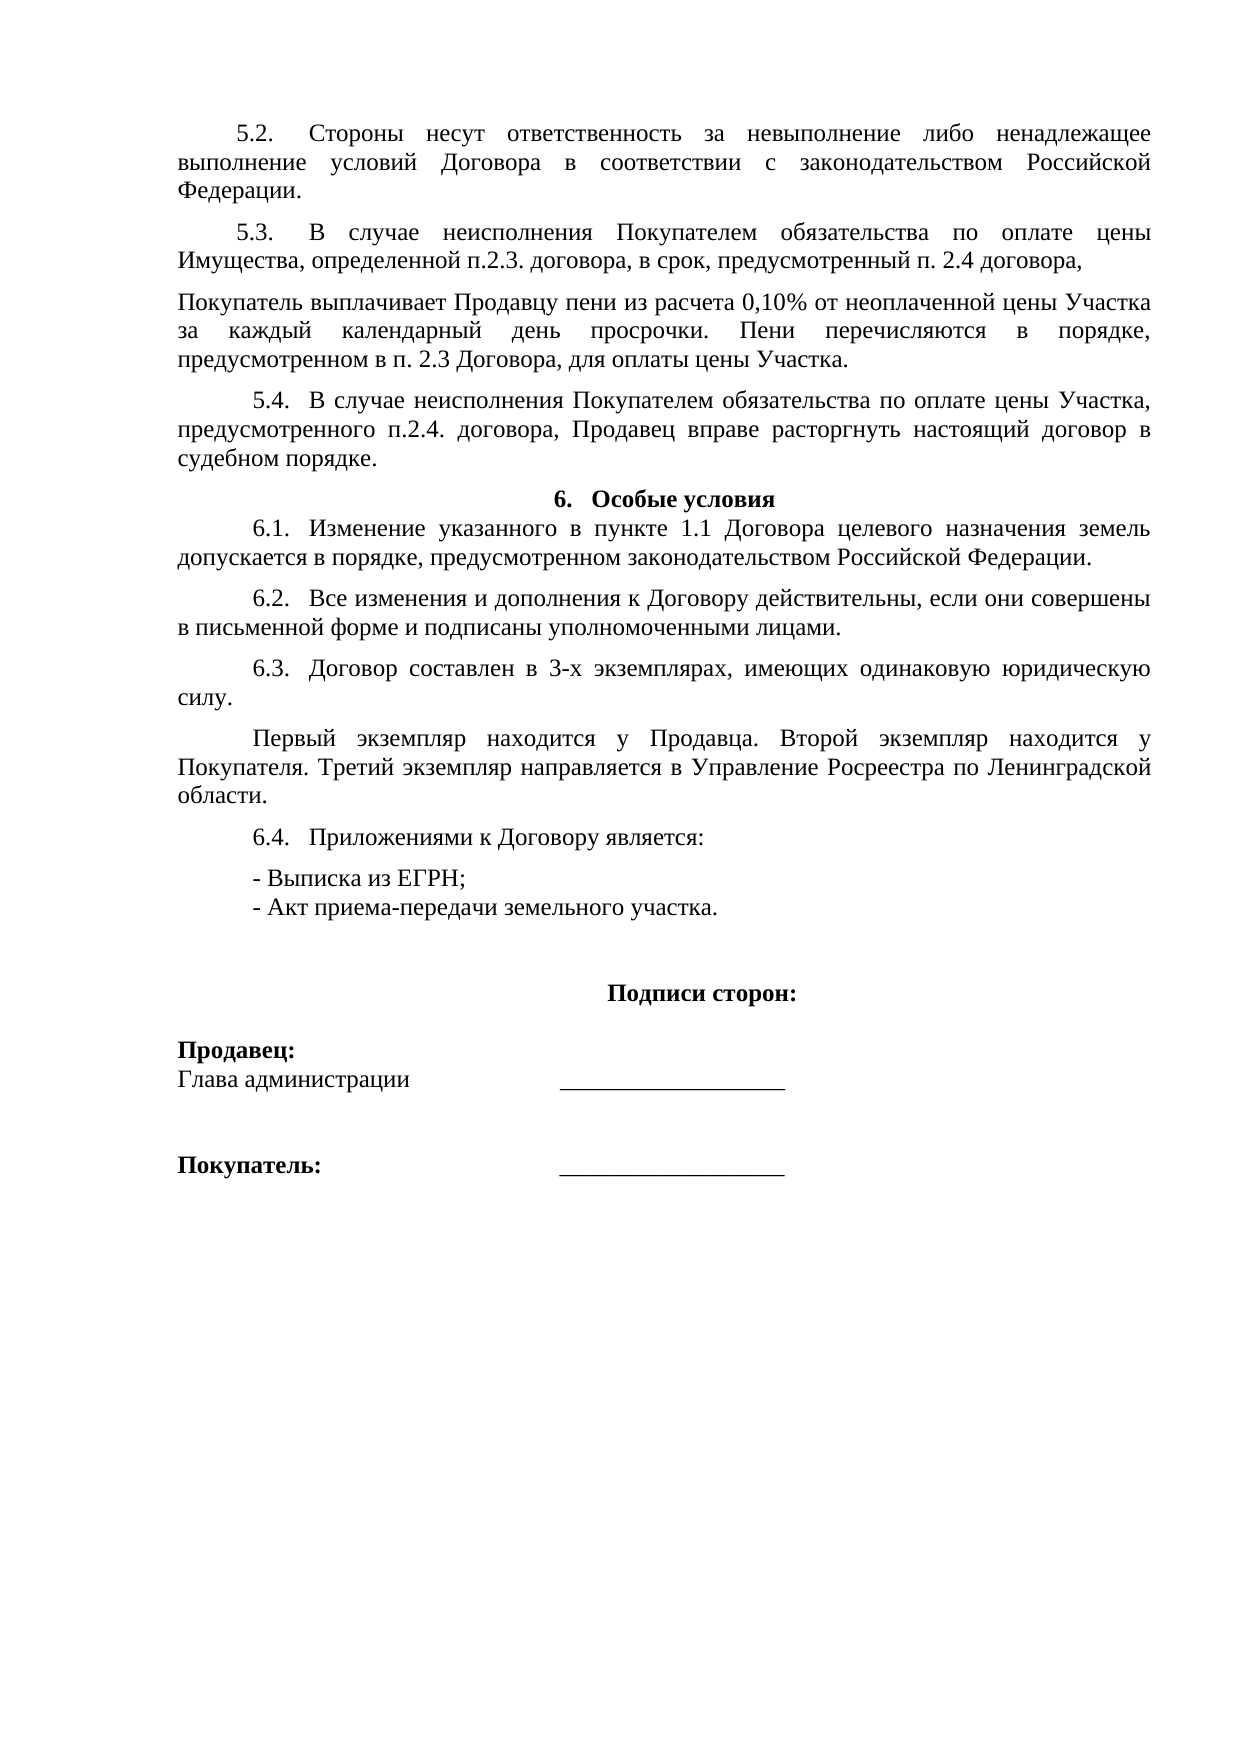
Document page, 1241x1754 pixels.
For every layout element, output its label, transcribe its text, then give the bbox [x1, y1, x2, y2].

list Изменение указанного в пункте 1.1 Договора целевого назначения земель допускается в порядке, предусмотренном законодательством Российской Федерации. [177, 513, 1152, 571]
text Покупатель выплачивает Продавцу пени из расчета 0,10% от неоплаченной цены Участка за каждый календарный день просрочки. Пени перечисляются в порядке, предусмотренном в п. 2.3 Договора, для оплаты цены Участка. [177, 287, 1152, 373]
list Стороны несут ответственность за невыполнение либо ненадлежащее выполнение условий Договора в соответствии с законодательством Российской Федерации. [177, 118, 1152, 204]
text Продавец: [177, 1036, 1152, 1064]
text Подписи сторон: [177, 978, 1152, 1007]
text Покупатель: __________________ [177, 1151, 1152, 1179]
list В случае неисполнения Покупателем обязательства по оплате цены Имущества, определенной п.2.3. договора, в срок, предусмотренный п. 2.4 договора, [177, 217, 1152, 274]
list Особые условия [177, 484, 1152, 513]
list Договор составлен в 3-х экземплярах, имеющих одинаковую юридическую силу. [177, 653, 1152, 711]
list Все изменения и дополнения к Договору действительны, если они совершены в письменной форме и подписаны уполномоченными лицами. [177, 583, 1152, 641]
list Приложениями к Договору является: [177, 822, 1152, 851]
text - Выписка из ЕГРН; [177, 863, 1152, 892]
text Глава администрации __________________ [177, 1064, 1152, 1093]
text Первый экземпляр находится у Продавца. Второй экземпляр находится у Покупателя. Третий экземпляр направляется в Управление Росреестра по Ленинградской области. [177, 723, 1152, 809]
text - Акт приема-передачи земельного участка. [177, 892, 1152, 921]
list В случае неисполнения Покупателем обязательства по оплате цены Участка, предусмотренного п.2.4. договора, Продавец вправе расторгнуть настоящий договор в судебном порядке. [177, 386, 1152, 472]
